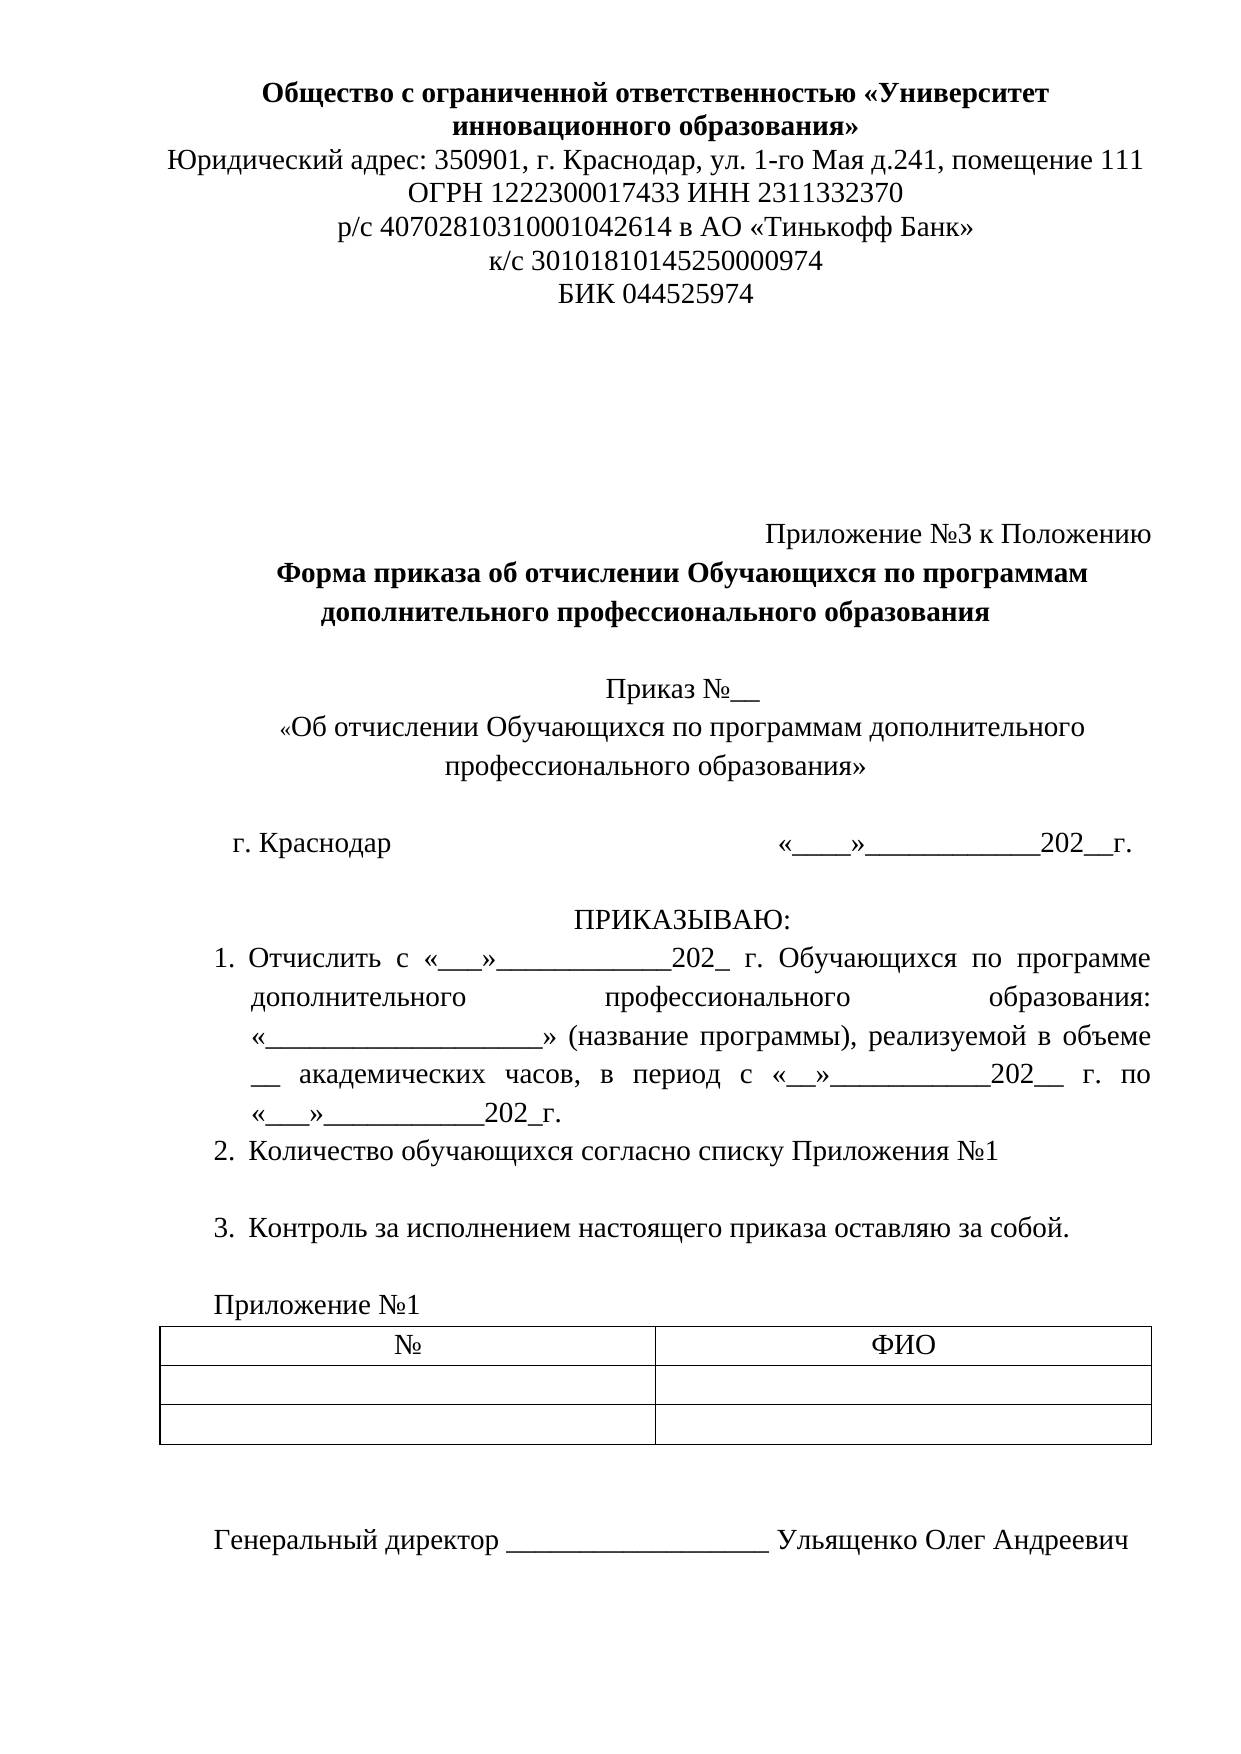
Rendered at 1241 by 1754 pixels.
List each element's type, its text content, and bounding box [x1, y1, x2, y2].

list Количество обучающихся согласно списку Приложения №1 [213, 1133, 1152, 1167]
list Контроль за исполнением настоящего приказа оставляю за собой. [213, 1210, 1152, 1244]
text Приложение №1 [159, 1287, 1152, 1321]
text г. Краснодар «____»____________202__г. [159, 825, 1152, 858]
text Форма приказа об отчислении Обучающихся по программам дополнительного профессионального образования [159, 555, 1152, 627]
table_header № [161, 1327, 655, 1364]
table_cell [656, 1405, 1151, 1444]
table_cell [656, 1366, 1151, 1404]
text ПРИКАЗЫВАЮ: [159, 902, 1152, 936]
table_cell [161, 1405, 655, 1444]
text «Об отчислении Обучающихся по программам дополнительного профессионального образования» [159, 709, 1152, 781]
text Приказ №__ [159, 671, 1152, 704]
list Отчислить с «___»____________202_ г. Обучающихся по программе дополнительного профессионального образования: «___________________» (название программы), реализуемой в объеме __ академических часов, в период с «__»___________202__ г. по «___»___________202_г. [213, 941, 1152, 1128]
text Приложение №3 к Положению [159, 517, 1152, 550]
table_header ФИО [656, 1327, 1151, 1364]
table_cell [161, 1366, 655, 1404]
text Генеральный директор __________________ Ульященко Олег Андреевич [159, 1522, 1152, 1555]
